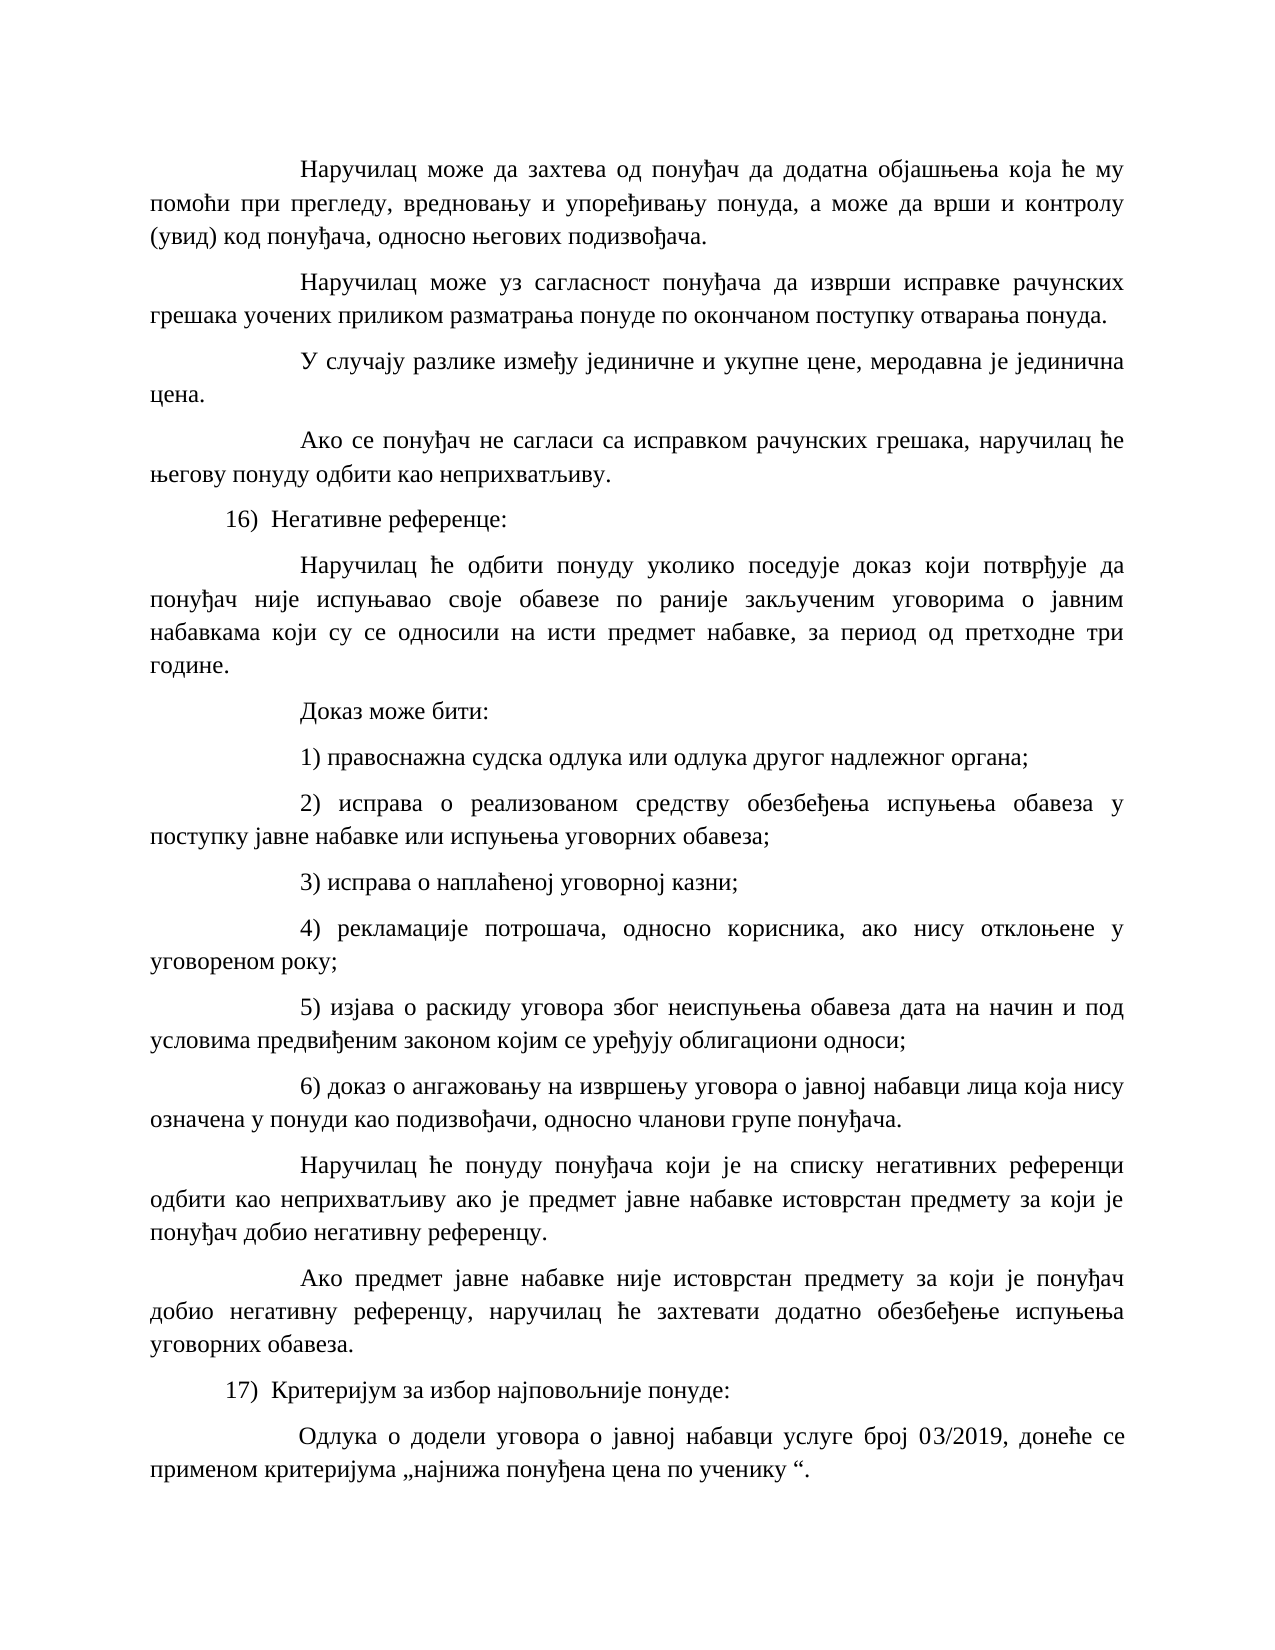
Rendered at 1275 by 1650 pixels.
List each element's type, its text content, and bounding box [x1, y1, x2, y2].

text Наручилац може да захтева од понуђач да додатна објашњења која ће му помоћи при прегледу, вредновању и упоређивању понуда, а може да врши и контролу (увид) код понуђача, односно његових подизвођача. [150, 150, 1125, 250]
text Доказ може бити: [150, 692, 1125, 725]
text Ако предмет јавне набавке није истоврстан предмету за који је понуђач добио негативну референцу, наручилац ће захтевати додатно обезбеђење испуњења уговорних обавеза. [150, 1258, 1125, 1358]
text Наручилац ће одбити понуду уколико поседује доказ који потврђује да понуђач није испуњавао своје обавезе по раније закљученим уговорима о јавним набавкама који су се односили на исти предмет набавке, за период од претходне три године. [150, 546, 1125, 679]
text У случају разлике између јединичне и укупне цене, меродавна је јединична цена. [150, 342, 1125, 408]
text 5) изјава о раскиду уговора због неиспуњења обавеза дата на начин и под условима предвиђеним законом којим се уређују облигациони односи; [150, 987, 1125, 1054]
text 3) исправа о наплаћеној уговорној казни; [150, 862, 1125, 896]
text 4) рекламације потрошача, односно корисника, ако нису отклоњене у уговореном року; [150, 908, 1125, 975]
text 16) Негативне референце: [150, 500, 1125, 533]
text 2) исправа о реализованом средству обезбеђења испуњења обавеза у поступку јавне набавке или испуњења уговорних обавеза; [150, 783, 1125, 850]
text 17) Критеријум за избор најповољније понуде: [150, 1371, 1125, 1404]
text 1) правоснажна судска одлука или одлука другог надлежног органа; [150, 737, 1125, 771]
text Одлука о додели уговора о јавној набавци услуге број 03/2019, донеће се применом критеријума „најнижа понуђена цена по ученику “. [150, 1417, 1125, 1483]
text Наручилац ће понуду понуђача који је на списку негативних референци одбити као неприхватљиву ако је предмет јавне набавке истоврстан предмету за који је понуђач добио негативну референцу. [150, 1146, 1125, 1246]
text Ако се понуђач не сагласи са исправком рачунских грешака, наручилац ће његову понуду одбити као неприхватљиву. [150, 421, 1125, 487]
text Наручилац може уз сагласност понуђача да изврши исправке рачунских грешака уочених приликом разматрања понуде по окончаном поступку отварања понуда. [150, 262, 1125, 329]
text 6) доказ о ангажовању на извршењу уговора о јавној набавци лица која нису означена у понуди као подизвођачи, односно чланови групе понуђача. [150, 1067, 1125, 1133]
